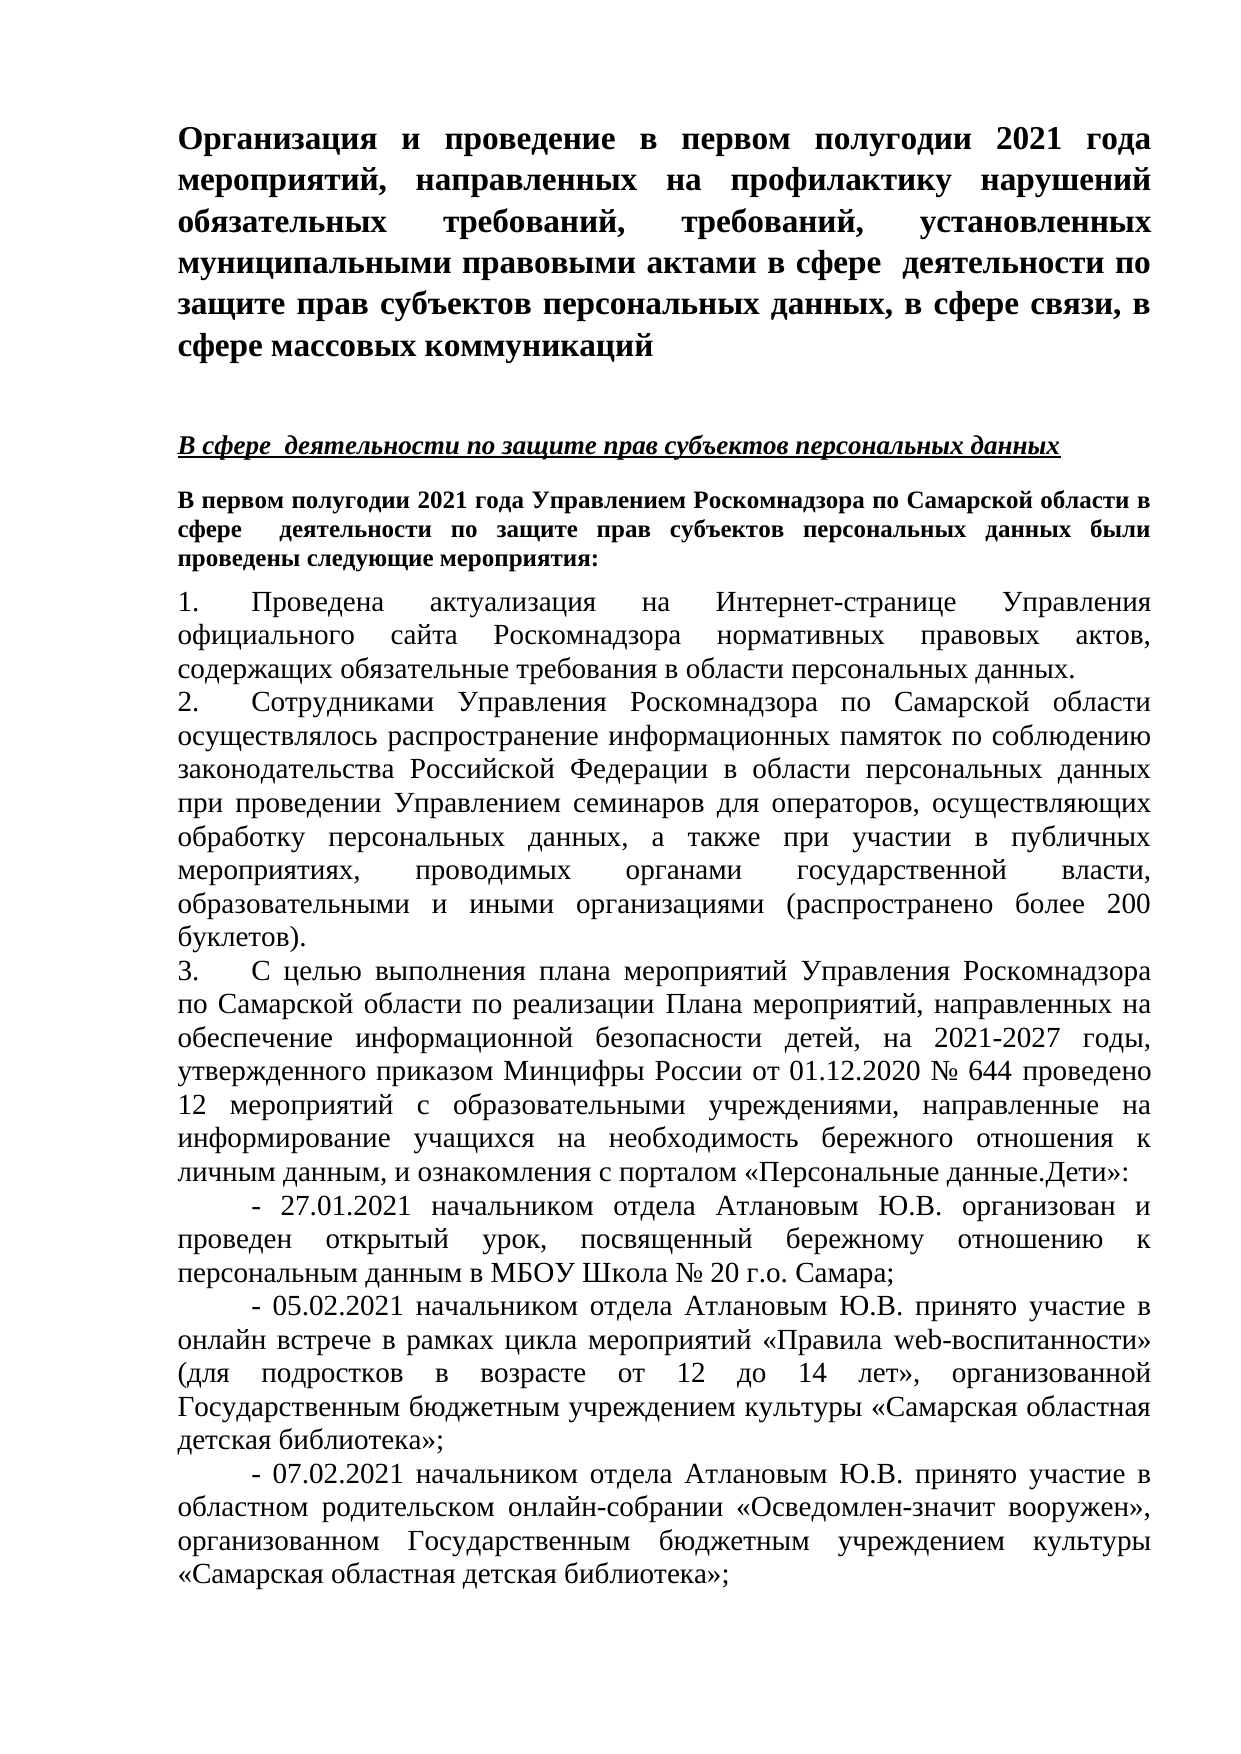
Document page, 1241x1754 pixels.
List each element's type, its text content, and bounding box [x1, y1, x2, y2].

list Сотрудниками Управления Роскомнадзора по Самарской области осуществлялось распространение информационных памяток по соблюдению законодательства Российской Федерации в области персональных данных при проведении Управлением семинаров для операторов, осуществляющих обработку персональных данных, а также при участии в публичных мероприятиях, проводимых органами государственной власти, образовательными и иными организациями (распространено более 200 буклетов). [177, 684, 1152, 953]
text Организация и проведение в первом полугодии 2021 года мероприятий, направленных на профилактику нарушений обязательных требований, требований, установленных муниципальными правовыми актами в сфере деятельности по защите прав субъектов персональных данных, в сфере связи, в сфере массовых коммуникаций [177, 118, 1152, 363]
list С целью выполнения плана мероприятий Управления Роскомнадзора по Самарской области по реализации Плана мероприятий, направленных на обеспечение информационной безопасности детей, на 2021-2027 годы, утвержденного приказом Минцифры России от 01.12.2020 № 644 проведено 12 мероприятий с образовательными учреждениями, направленные на информирование учащихся на необходимость бережного отношения к личным данным, и ознакомления с порталом «Персональные данные.Дети»: [177, 953, 1152, 1188]
text - 27.01.2021 начальником отдела Атлановым Ю.В. организован и проведен открытый урок, посвященный бережному отношению к персональным данным в МБОУ Школа № 20 г.о. Самара; [177, 1188, 1152, 1288]
text В первом полугодии 2021 года Управлением Роскомнадзора по Самарской области в сфере деятельности по защите прав субъектов персональных данных были проведены следующие мероприятия: [177, 485, 1152, 571]
text В сфере деятельности по защите прав субъектов персональных данных [177, 429, 1152, 460]
text - 07.02.2021 начальником отдела Атлановым Ю.В. принято участие в областном родительском онлайн-собрании «Осведомлен-значит вооружен», организованном Государственным бюджетным учреждением культуры «Самарская областная детская библиотека»; [177, 1456, 1152, 1590]
text - 05.02.2021 начальником отдела Атлановым Ю.В. принято участие в онлайн встрече в рамках цикла мероприятий «Правила web-воспитанности» (для подростков в возрасте от 12 до 14 лет», организованной Государственным бюджетным учреждением культуры «Самарская областная детская библиотека»; [177, 1288, 1152, 1456]
list Проведена актуализация на Интернет-странице Управления официального сайта Роскомнадзора нормативных правовых актов, содержащих обязательные требования в области персональных данных. [177, 584, 1152, 684]
